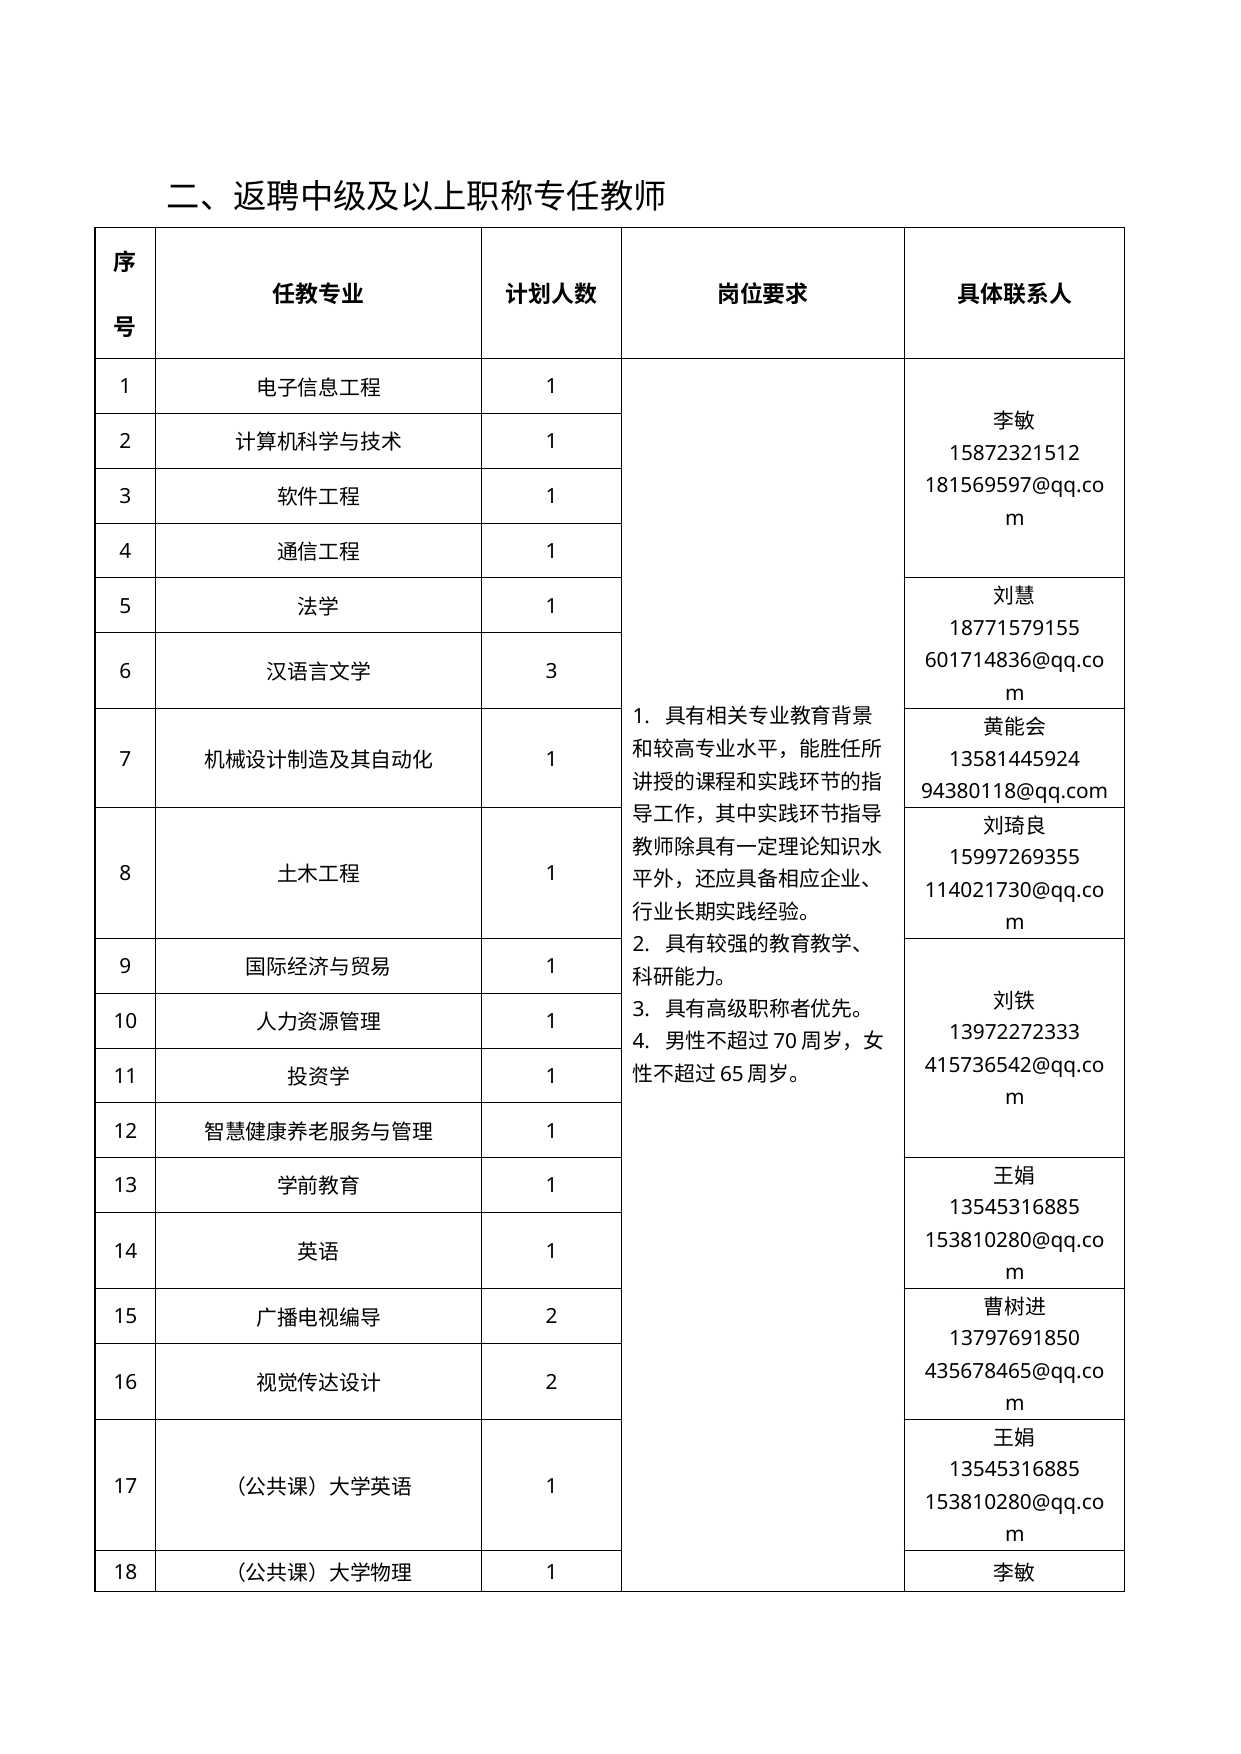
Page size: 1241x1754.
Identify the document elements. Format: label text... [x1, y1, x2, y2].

table_header 具体联系人 [905, 228, 1124, 358]
table_cell 学前教育 [156, 1158, 481, 1212]
table_cell 1 [482, 709, 621, 807]
table_cell 王娟 13545316885 153810280@qq.com [905, 1158, 1124, 1288]
table_cell 王娟 13545316885 153810280@qq.com [905, 1420, 1124, 1550]
table_cell 1 [482, 1158, 621, 1212]
table_cell 1 [482, 1551, 621, 1591]
table_cell 2 [96, 414, 155, 468]
table_cell 7 [96, 709, 155, 807]
table_cell 10 [96, 994, 155, 1047]
table_cell 李敏 15872321512 181569597@qq.com [905, 359, 1124, 577]
table_cell 3 [482, 633, 621, 708]
table_cell 黄能会 13581445924 94380118@qq.com [905, 709, 1124, 807]
table_cell 12 [96, 1103, 155, 1157]
table_cell 1 [482, 359, 621, 413]
table_cell 4 [96, 524, 155, 577]
table_cell 2 [482, 1289, 621, 1343]
table_header 计划人数 [482, 228, 621, 358]
table_cell （公共课）大学英语 [156, 1420, 481, 1550]
table_cell 刘琦良 15997269355 114021730@qq.com [905, 808, 1124, 938]
table_cell 1 [96, 359, 155, 413]
table_cell 1 [482, 994, 621, 1047]
table_cell 软件工程 [156, 469, 481, 522]
table_cell 视觉传达设计 [156, 1344, 481, 1419]
table_cell 通信工程 [156, 524, 481, 577]
table_cell 汉语言文学 [156, 633, 481, 708]
table_cell 1 [482, 1103, 621, 1157]
table_cell 14 [96, 1213, 155, 1288]
table_cell 土木工程 [156, 808, 481, 938]
table_cell 机械设计制造及其自动化 [156, 709, 481, 807]
table_cell 智慧健康养老服务与管理 [156, 1103, 481, 1157]
table_cell 1 [482, 939, 621, 993]
table_cell 3 [96, 469, 155, 522]
table_cell 11 [96, 1049, 155, 1102]
table_cell 刘慧 18771579155 601714836@qq.com [905, 578, 1124, 708]
table_cell 15 [96, 1289, 155, 1343]
table_cell 17 [96, 1420, 155, 1550]
table_cell 18 [96, 1551, 155, 1591]
table_cell 广播电视编导 [156, 1289, 481, 1343]
table_cell 16 [96, 1344, 155, 1419]
table_cell 5 [96, 578, 155, 632]
table_header 任教专业 [156, 228, 481, 358]
table_header 序号 [96, 228, 155, 358]
table_cell 1 [482, 469, 621, 522]
table_cell 1 [482, 1213, 621, 1288]
table_cell 9 [96, 939, 155, 993]
table_cell 电子信息工程 [156, 359, 481, 413]
table_cell 曹树进 13797691850 435678465@qq.com [905, 1289, 1124, 1419]
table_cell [905, 1551, 1124, 1591]
table_cell 法学 [156, 578, 481, 632]
table_cell 1 [482, 414, 621, 468]
table_cell 1 [482, 578, 621, 632]
table_cell 人力资源管理 [156, 994, 481, 1047]
table_cell 1 [482, 808, 621, 938]
table_cell 国际经济与贸易 [156, 939, 481, 993]
table_cell 6 [96, 633, 155, 708]
table_cell 刘铁 13972272333 415736542@qq.com [905, 939, 1124, 1157]
table_cell 1 [482, 1049, 621, 1102]
table_cell 1 [482, 1420, 621, 1550]
table_header 岗位要求 [622, 228, 904, 358]
table_cell 13 [96, 1158, 155, 1212]
table_cell （公共课）大学物理 [156, 1551, 481, 1591]
table_cell 8 [96, 808, 155, 938]
table_cell 2 [482, 1344, 621, 1419]
table_cell 英语 [156, 1213, 481, 1288]
table_cell 投资学 [156, 1049, 481, 1102]
list 二、返聘中级及以上职称专任教师 [167, 162, 1053, 227]
table_cell 计算机科学与技术 [156, 414, 481, 468]
table_cell 1 [482, 524, 621, 577]
table_cell 具有相关专业教育背景和较高专业水平，能胜任所讲授的课程和实践环节的指导工作，其中实践环节指导教师除具有一定理论知识水平外，还应具备相应企业、行业长期实践经验。 具有较强的教育教学、科研能力。 具有高级职称者优先。 男性不超过70周岁，女性不超过65周岁。 [622, 359, 904, 1591]
